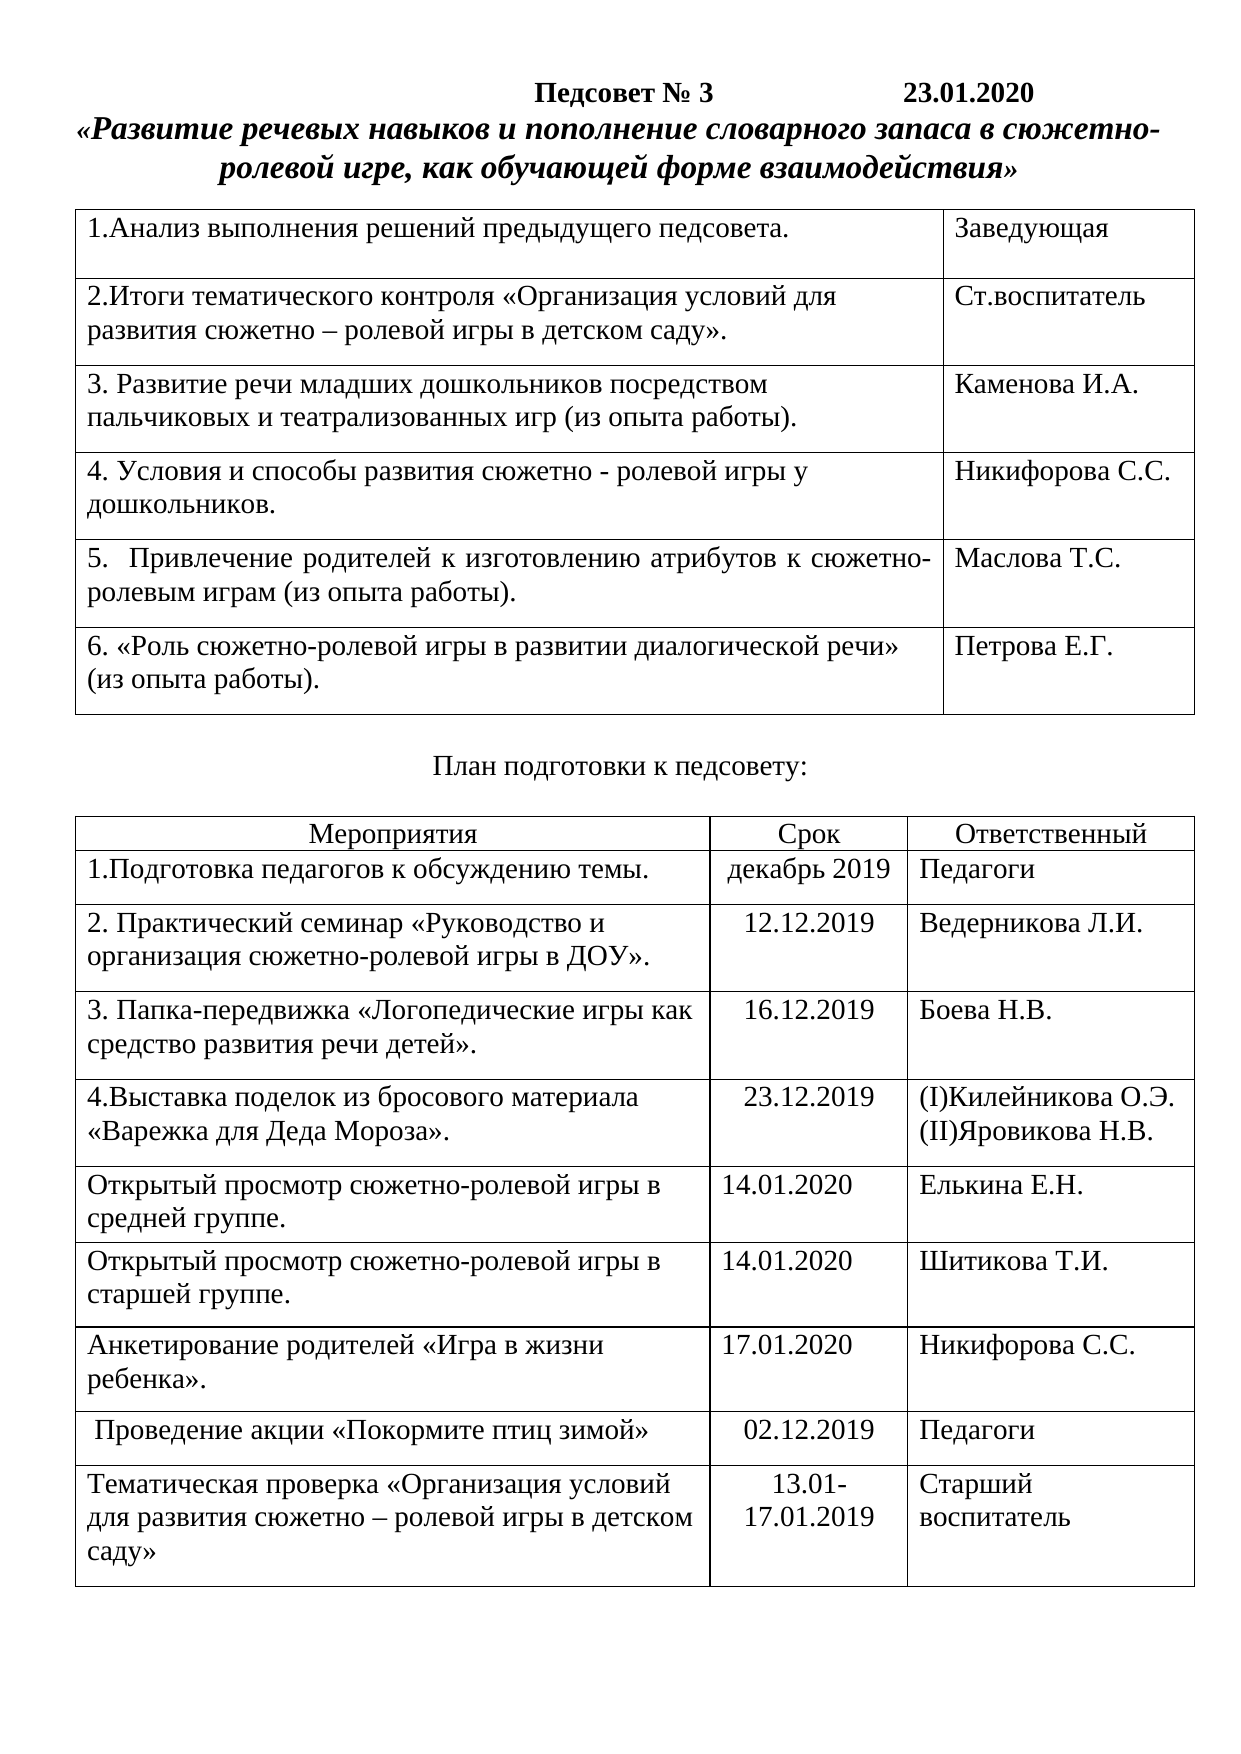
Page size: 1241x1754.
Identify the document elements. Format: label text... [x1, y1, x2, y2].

table_cell 02.12.2019 [711, 1412, 907, 1465]
text Педсовет № 3 23.01.2020 [75, 75, 1165, 108]
table_cell Маслова Т.С. [944, 540, 1194, 627]
table_cell Боева Н.В. [908, 992, 1194, 1078]
table_cell 13.01-17.01.2019 [711, 1466, 907, 1586]
table_cell Ст.воспитатель [944, 279, 1194, 365]
table_header 1.Анализ выполнения решений предыдущего педсовета. [76, 210, 943, 277]
table_cell Петрова Е.Г. [944, 628, 1194, 714]
table_cell Елькина Е.Н. [908, 1167, 1194, 1242]
table_cell (I)Килейникова О.Э. (II)Яровикова Н.В. [908, 1080, 1194, 1166]
table_cell 14.01.2020 [711, 1167, 907, 1242]
table_cell 5. Привлечение родителей к изготовлению атрибутов к сюжетно-ролевым играм (из опыта работы). [76, 540, 943, 627]
table_cell 14.01.2020 [711, 1243, 907, 1326]
table_cell Педагоги [908, 851, 1194, 904]
table_cell Открытый просмотр сюжетно-ролевой игры в средней группе. [76, 1167, 709, 1242]
table_cell 6. «Роль сюжетно-ролевой игры в развитии диалогической речи» (из опыта работы). [76, 628, 943, 714]
table_cell Открытый просмотр сюжетно-ролевой игры в старшей группе. [76, 1243, 709, 1326]
table_cell 23.12.2019 [711, 1080, 907, 1166]
table_header Ответственный [908, 817, 1194, 850]
table_cell декабрь 2019 [711, 851, 907, 904]
table_header Заведующая [944, 210, 1194, 277]
table_header Срок [711, 817, 907, 850]
text План подготовки к педсовету: [75, 748, 1165, 782]
table_cell Никифорова С.С. [908, 1328, 1194, 1411]
table_cell 4. Условия и способы развития сюжетно - ролевой игры у дошкольников. [76, 453, 943, 539]
table_cell Педагоги [908, 1412, 1194, 1465]
table_cell Старший воспитатель [908, 1466, 1194, 1586]
table_cell Каменова И.А. [944, 366, 1194, 452]
table_cell 2. Практический семинар «Руководство и организация сюжетно-ролевой игры в ДОУ». [76, 905, 709, 991]
table_cell Ведерникова Л.И. [908, 905, 1194, 991]
table_cell 12.12.2019 [711, 905, 907, 991]
text «Развитие речевых навыков и пополнение словарного запаса в сюжетно-ролевой игре, как обучающей форме взаимодействия» [75, 108, 1165, 185]
table_cell 1.Подготовка педагогов к обсуждению темы. [76, 851, 709, 904]
table_cell 3. Папка-передвижка «Логопедические игры как средство развития речи детей». [76, 992, 709, 1078]
table_cell Тематическая проверка «Организация условий для развития сюжетно – ролевой игры в детском саду» [76, 1466, 709, 1586]
table_cell Анкетирование родителей «Игра в жизни ребенка». [76, 1328, 709, 1411]
table_cell 4.Выставка поделок из бросового материала «Варежка для Деда Мороза». [76, 1080, 709, 1166]
table_cell 16.12.2019 [711, 992, 907, 1078]
table_header Мероприятия [76, 817, 709, 850]
table_cell Никифорова С.С. [944, 453, 1194, 539]
table_cell 2.Итоги тематического контроля «Организация условий для развития сюжетно – ролевой игры в детском саду». [76, 279, 943, 365]
table_cell Проведение акции «Покормите птиц зимой» [76, 1412, 709, 1465]
table_cell Шитикова Т.И. [908, 1243, 1194, 1326]
table_cell 17.01.2020 [711, 1328, 907, 1411]
table_cell 3. Развитие речи младших дошкольников посредством пальчиковых и театрализованных игр (из опыта работы). [76, 366, 943, 452]
